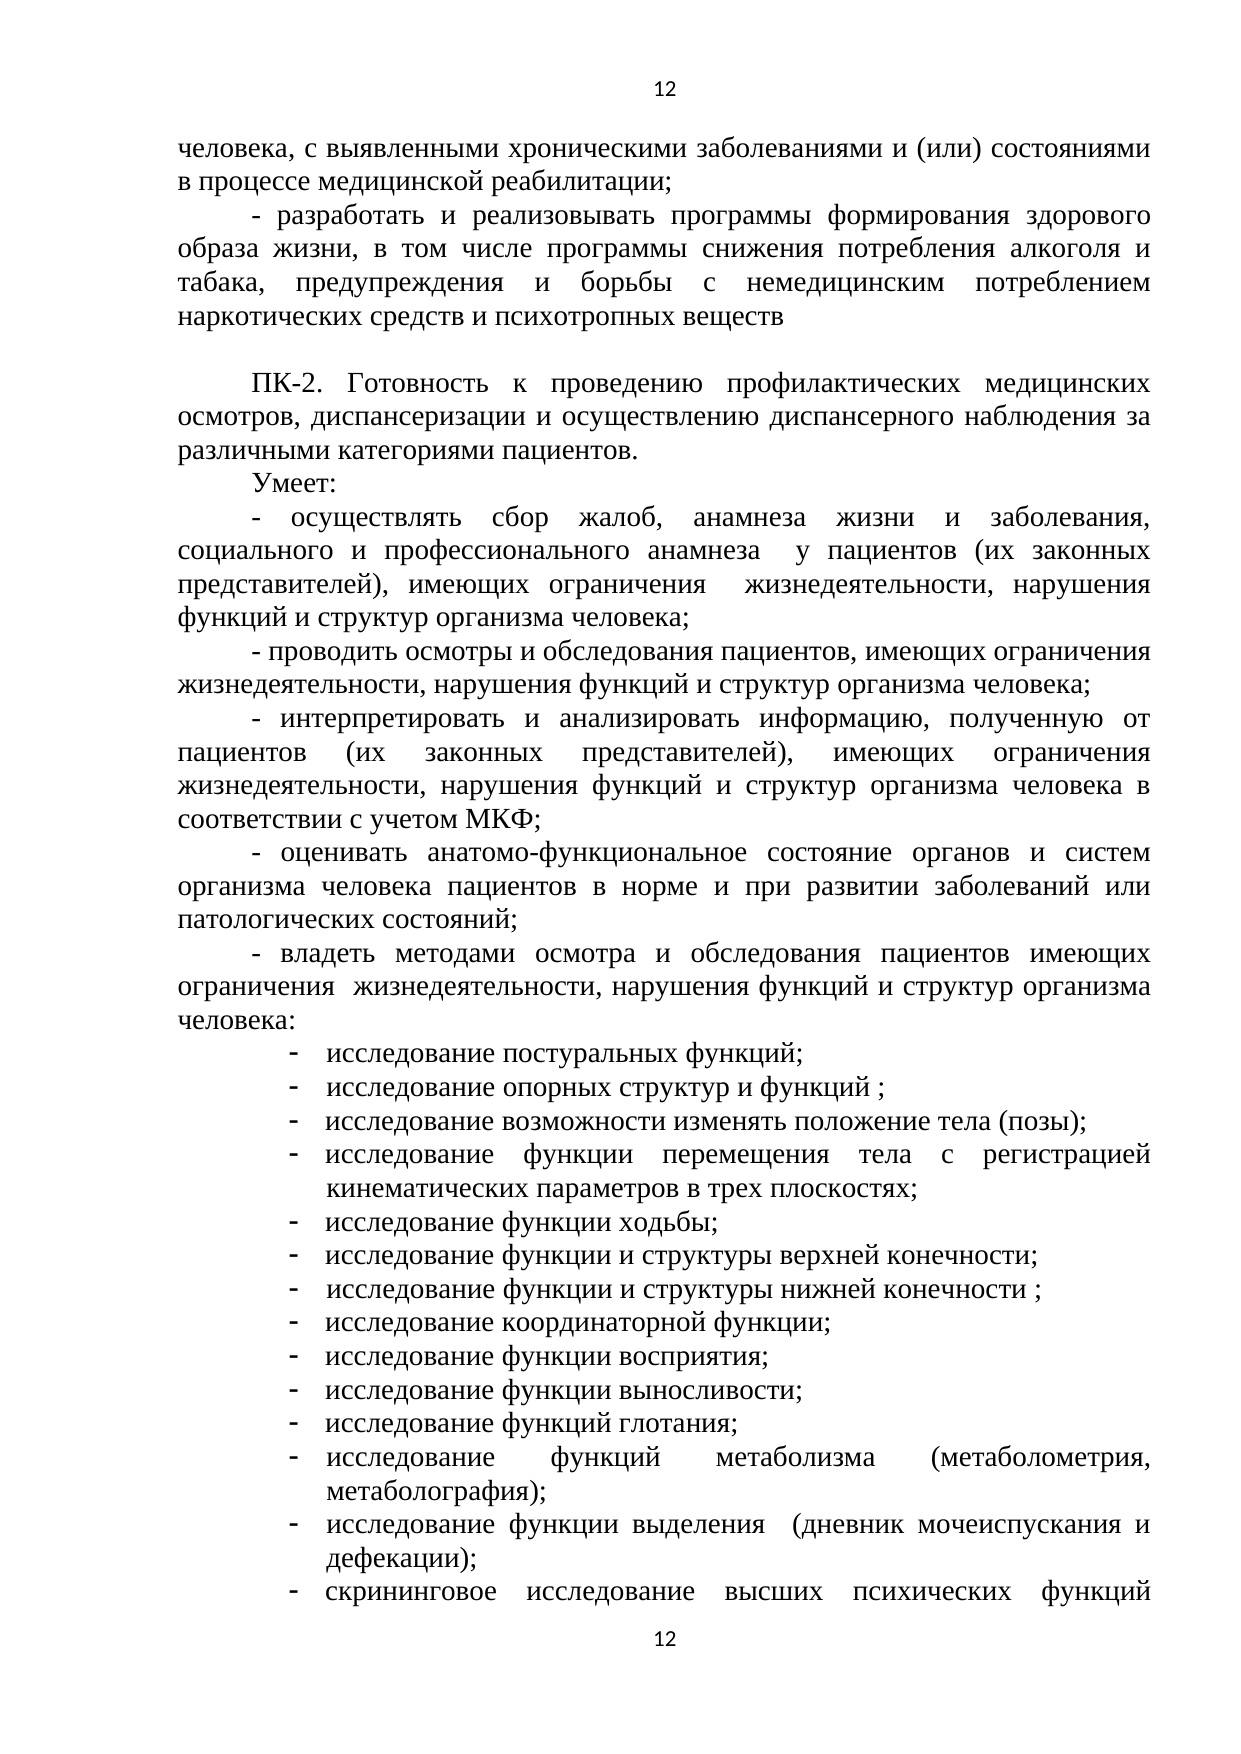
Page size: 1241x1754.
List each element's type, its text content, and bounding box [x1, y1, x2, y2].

list исследование функции выносливости; [288, 1372, 1152, 1406]
text - оценивать анатомо-функциональное состояние органов и систем организма человека пациентов в норме и при развитии заболеваний или патологических состояний; [177, 834, 1152, 935]
text - владеть методами осмотра и обследования пациентов имеющих ограничения жизнедеятельности, нарушения функций и структур организма человека: [177, 935, 1152, 1036]
list исследование функции восприятия; [288, 1338, 1152, 1372]
text Умеет: [177, 465, 1152, 499]
text - интерпретировать и анализировать информацию, полученную от пациентов (их законных представителей), имеющих ограничения жизнедеятельности, нарушения функций и структур организма человека в соответствии с учетом МКФ; [177, 700, 1152, 834]
text - осуществлять сбор жалоб, анамнеза жизни и заболевания, социального и профессионального анамнеза у пациентов (их законных представителей), имеющих ограничения жизнедеятельности, нарушения функций и структур организма человека; [177, 499, 1152, 633]
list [288, 1573, 1152, 1607]
text - проводить осмотры и обследования пациентов, имеющих ограничения жизнедеятельности, нарушения функций и структур организма человека; [177, 633, 1152, 700]
list исследование постуральных функций; [288, 1036, 1152, 1069]
list исследование функции перемещения тела с регистрацией кинематических параметров в трех плоскостях; [288, 1136, 1152, 1204]
text ПК-2. Готовность к проведению профилактических медицинских осмотров, диспансеризации и осуществлению диспансерного наблюдения за различными категориями пациентов. [177, 365, 1152, 465]
list исследование функций метаболизма (метаболометрия, метаболография); [288, 1439, 1152, 1506]
list исследование функции ходьбы; [288, 1204, 1152, 1237]
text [177, 130, 1152, 197]
list исследование функций глотания; [288, 1406, 1152, 1439]
list исследование функции и структуры верхней конечности; [288, 1237, 1152, 1271]
list исследование возможности изменять положение тела (позы); [288, 1103, 1152, 1136]
list исследование координаторной функции; [288, 1304, 1152, 1338]
list исследование функции выделения (дневник мочеиспускания и дефекации); [288, 1506, 1152, 1573]
text - разработать и реализовывать программы формирования здорового образа жизни, в том числе программы снижения потребления алкоголя и табака, предупреждения и борьбы с немедицинским потреблением наркотических средств и психотропных веществ [177, 197, 1152, 331]
list исследование опорных структур и функций ; [288, 1069, 1152, 1103]
list исследование функции и структуры нижней конечности ; [288, 1271, 1152, 1304]
